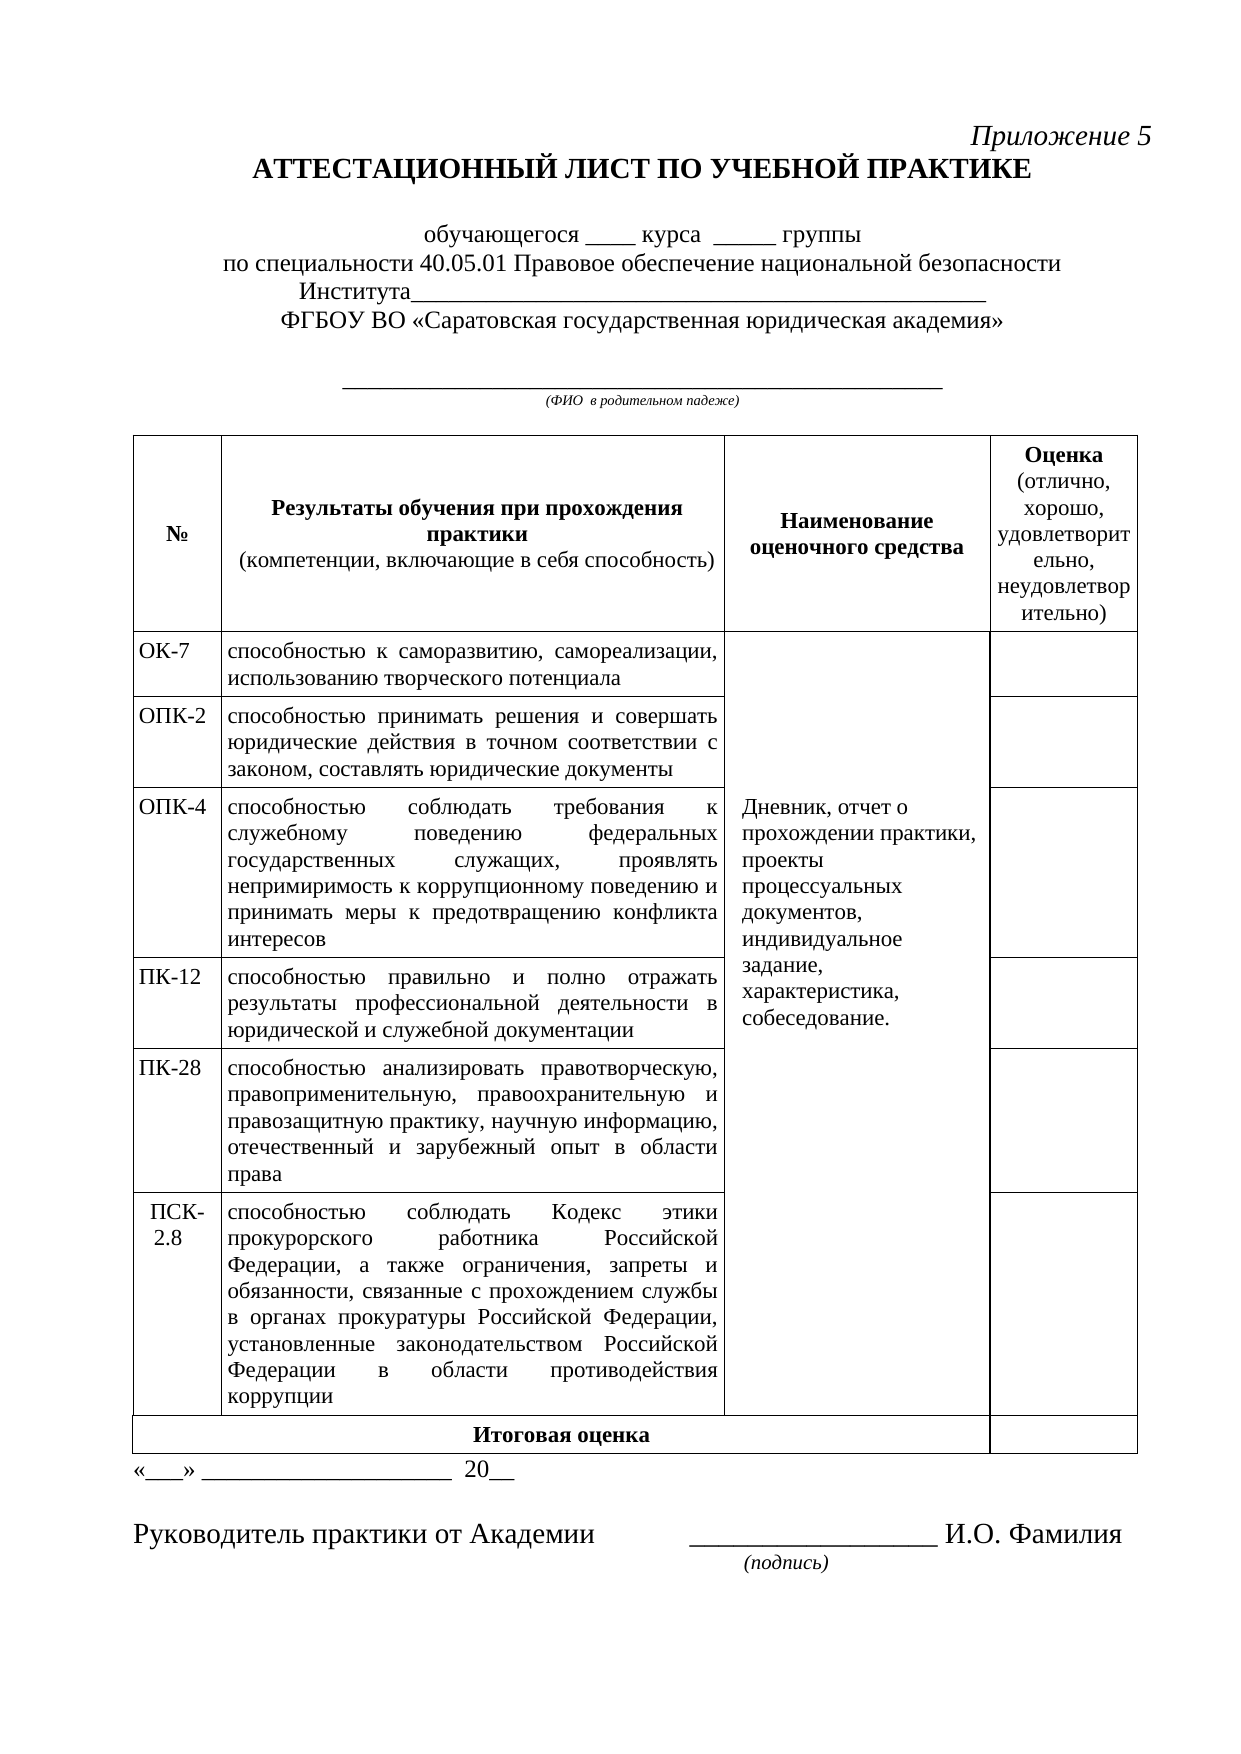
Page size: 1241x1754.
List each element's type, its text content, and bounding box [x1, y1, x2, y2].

table_cell ОПК-4 [134, 788, 221, 957]
table_cell [991, 1193, 1137, 1414]
table_cell [991, 958, 1137, 1048]
table_cell Итоговая оценка [133, 1416, 989, 1453]
table_header Результаты обучения при прохождения практики (компетенции, включающие в себя способность) [222, 436, 724, 631]
table_cell ОК-7 [134, 632, 221, 696]
table_header Наименование оценочного средства [725, 436, 990, 631]
table_cell ОПК-2 [134, 697, 221, 787]
table_cell [991, 632, 1137, 696]
text Руководитель практики от Академии _________________ И.О. Фамилия [133, 1517, 1152, 1550]
text обучающегося ____ курса _____ группы [133, 219, 1152, 248]
table_cell [991, 1049, 1137, 1192]
table_cell способностью соблюдать требования к служебному поведению федеральных государственных служащих, проявлять непримиримость к коррупционному поведению и принимать меры к предотвращению конфликта интересов [222, 788, 724, 957]
text Приложение 5 [133, 118, 1152, 152]
table_cell [991, 697, 1137, 787]
table_cell ПК-28 [134, 1049, 221, 1192]
table_header № [134, 436, 221, 631]
table_cell ПСК-2.8 [134, 1193, 221, 1414]
table_cell способностью к саморазвитию, самореализации, использованию творческого потенциала [222, 632, 724, 696]
text ________________________________________________ [133, 363, 1152, 391]
table_cell способностью анализировать правотворческую, правоприменительную, правоохранительную и правозащитную практику, научную информацию, отечественный и зарубежный опыт в области права [222, 1049, 724, 1192]
text ФГБОУ ВО «Саратовская государственная юридическая академия» [133, 305, 1152, 334]
table_cell способностью правильно и полно отражать результаты профессиональной деятельности в юридической и служебной документации [222, 958, 724, 1048]
text Института______________________________________________ [133, 276, 1152, 305]
table_cell [991, 1416, 1137, 1453]
table_cell [991, 788, 1137, 957]
table_cell Дневник, отчет о прохождении практики, проекты процессуальных документов, индивидуальное задание, характеристика, собеседование. [725, 632, 989, 1192]
text (подпись) [133, 1550, 1152, 1574]
table_cell [725, 1192, 989, 1414]
table_cell способностью принимать решения и совершать юридические действия в точном соответствии с законом, составлять юридические документы [222, 697, 724, 787]
table_cell ПК-12 [134, 958, 221, 1048]
text «___» ____________________ 20__ [133, 1454, 1152, 1483]
text по специальности 40.05.01 Правовое обеспечение национальной безопасности [133, 248, 1152, 276]
table_header Оценка (отлично, хорошо, удовлетворительно, неудовлетворительно) [991, 436, 1137, 631]
text (ФИО в родительном падеже) [133, 391, 1152, 420]
subtitle АТТЕСТАЦИОННЫЙ ЛИСТ ПО УЧЕБНОЙ ПРАКТИКЕ [133, 152, 1152, 185]
table_cell способностью соблюдать Кодекс этики прокурорского работника Российской Федерации, а также ограничения, запреты и обязанности, связанные с прохождением службы в органах прокуратуры Российской Федерации, установленные законодательством Российской Федерации в области противодействия коррупции [222, 1193, 724, 1414]
